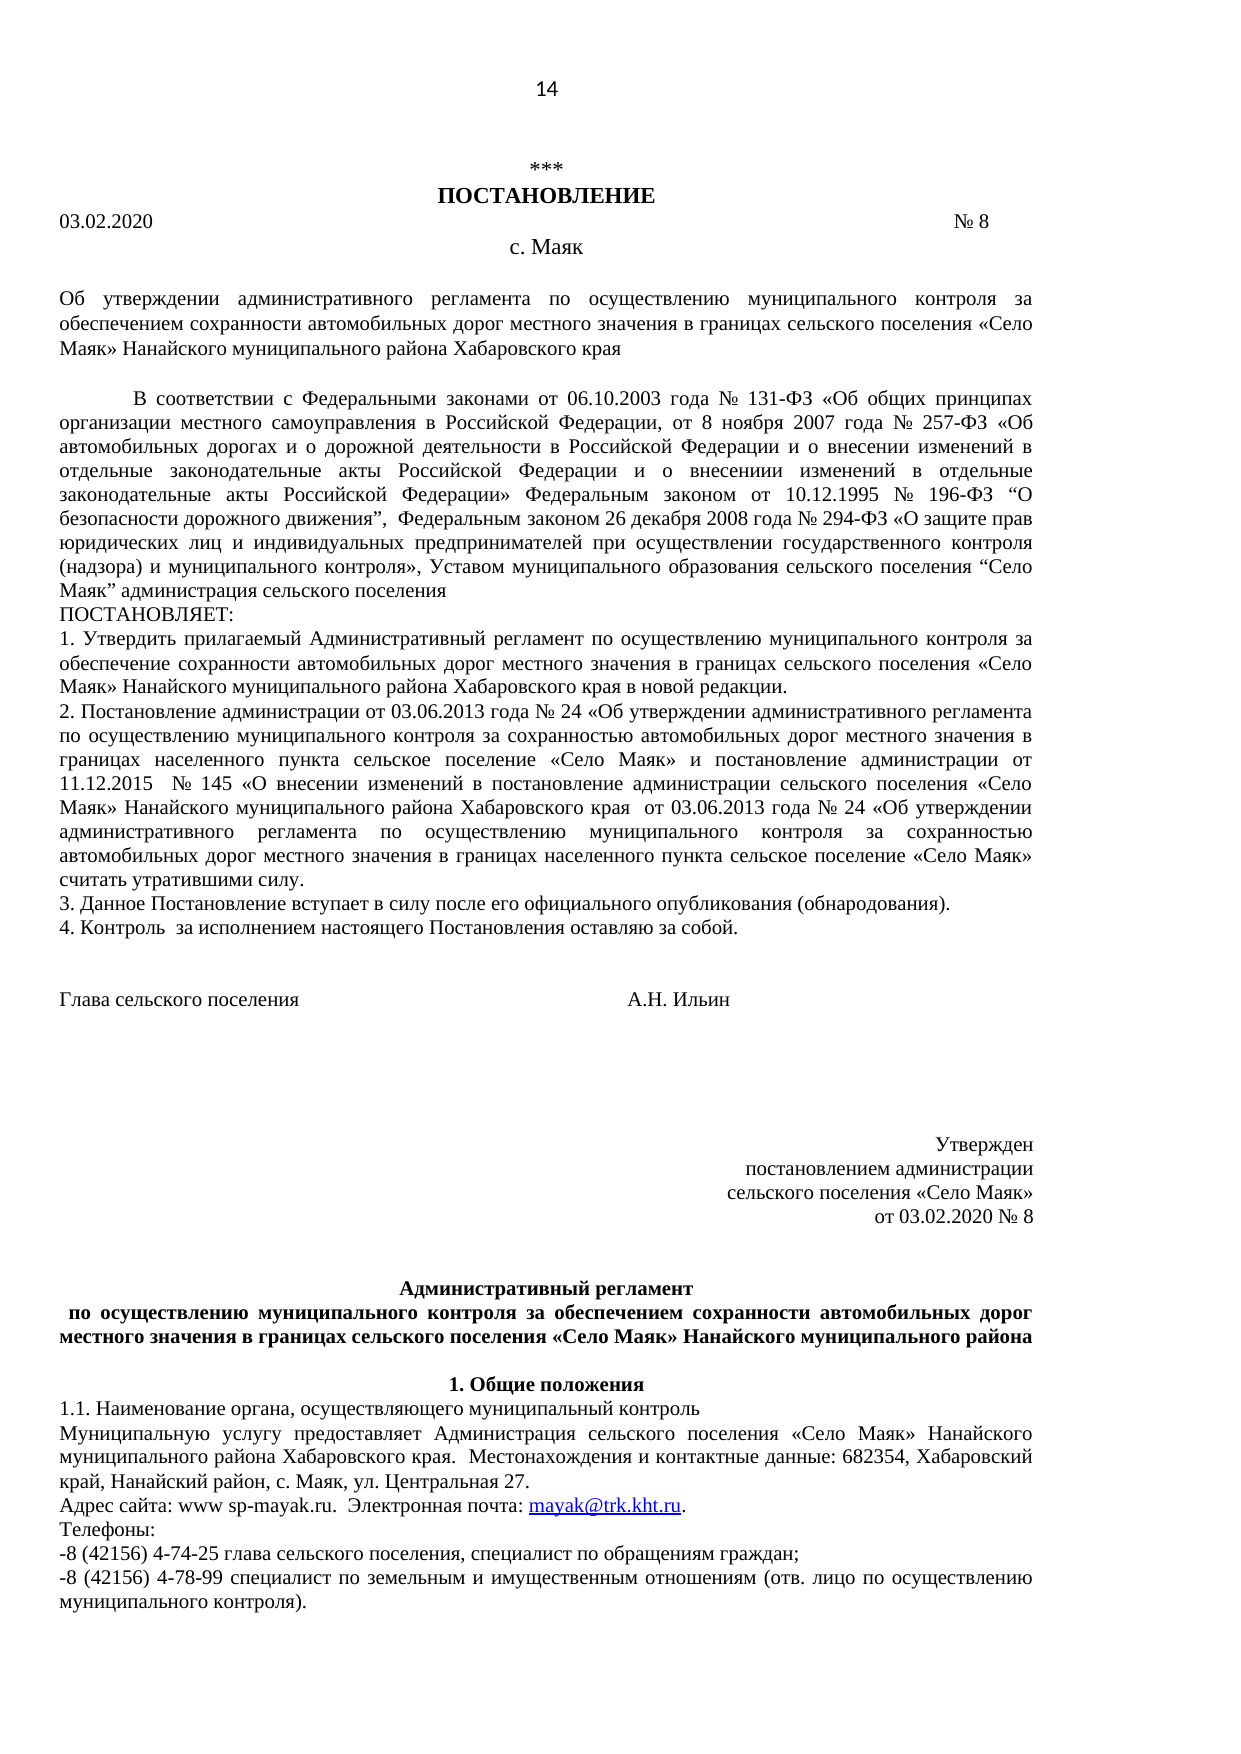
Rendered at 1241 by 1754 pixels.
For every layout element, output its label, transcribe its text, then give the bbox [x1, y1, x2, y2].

text 03.02.2020 № 8 [59, 209, 1033, 233]
text -8 (42156) 4-78-99 специалист по земельным и имущественным отношениям (отв. лицо по осуществлению муниципального контроля). [59, 1565, 1033, 1613]
text 1.1. Наименование органа, осуществляющего муниципальный контроль [59, 1396, 1033, 1420]
text Муниципальную услугу предоставляет Администрация сельского поселения «Село Маяк» Нанайского муниципального района Хабаровского края. Местонахождения и контактные данные: 682354, Хабаровский край, Нанайский район, с. Маяк, ул. Центральная 27. [59, 1420, 1033, 1493]
text 4. Контроль за исполнением настоящего Постановления оставляю за собой. [59, 915, 1033, 939]
text по осуществлению муниципального контроля за обеспечением сохранности автомобильных дорог местного значения в границах сельского поселения «Село Маяк» Нанайского муниципального района [59, 1300, 1033, 1348]
text 1. Общие положения [59, 1372, 1033, 1396]
text 2. Постановление администрации от 03.06.2013 года № 24 «Об утверждении административного регламента по осуществлению муниципального контроля за сохранностью автомобильных дорог местного значения в границах населенного пункта сельское поселение «Село Маяк» и постановление администрации от 11.12.2015 № 145 «О внесении изменений в постановление администрации сельского поселения «Село Маяк» Нанайского муниципального района Хабаровского края от 03.06.2013 года № 24 «Об утверждении административного регламента по осуществлению муниципального контроля за сохранностью автомобильных дорог местного значения в границах населенного пункта сельское поселение «Село Маяк» считать утратившими силу. [59, 698, 1033, 891]
text ПОСТАНОВЛЕНИЕ [59, 183, 1033, 209]
text с. Маяк [59, 233, 1033, 259]
text Телефоны: [59, 1517, 1033, 1541]
text ПОСТАНОВЛЯЕТ: [59, 602, 1033, 626]
text 1. Утвердить прилагаемый Административный регламент по осуществлению муниципального контроля за обеспечение сохранности автомобильных дорог местного значения в границах сельского поселения «Село Маяк» Нанайского муниципального района Хабаровского края в новой редакции. [59, 626, 1033, 698]
text сельского поселения «Село Маяк» [59, 1180, 1033, 1204]
text Утвержден [59, 1132, 1033, 1156]
text Глава сельского поселения А.Н. Ильин [59, 987, 1033, 1011]
text В соответствии с Федеральными законами от 06.10.2003 года № 131-ФЗ «Об общих принципах организации местного самоуправления в Российской Федерации, от 8 ноября 2007 года № 257-ФЗ «Об автомобильных дорогах и о дорожной деятельности в Российской Федерации и о внесении изменений в отдельные законодательные акты Российской Федерации и о внесениии изменений в отдельные законодательные акты Российской Федерации» Федеральным законом от 10.12.1995 № 196-ФЗ “О безопасности дорожного движения”, Федеральным законом 26 декабря 2008 года № 294-ФЗ «О защите прав юридических лиц и индивидуальных предпринимателей при осуществлении государственного контроля (надзора) и муниципального контроля», Уставом муниципального образования сельского поселения “Село Маяк” администрация сельского поселения [59, 386, 1033, 602]
text 3. Данное Постановление вступает в силу после его официального опубликования (обнародования). [59, 891, 1033, 915]
text *** [59, 156, 1033, 183]
text Адрес сайта: www sp-mayak.ru. Электронная почта: mayak@trk.kht.ru. [59, 1493, 1033, 1517]
text -8 (42156) 4-74-25 глава сельского поселения, специалист по обращениям граждан; [59, 1541, 1033, 1565]
text от 03.02.2020 № 8 [59, 1204, 1033, 1228]
text Об утверждении административного регламента по осуществлению муниципального контроля за обеспечением сохранности автомобильных дорог местного значения в границах сельского поселения «Село Маяк» Нанайского муниципального района Хабаровского края [59, 286, 1033, 361]
text постановлением администрации [59, 1156, 1033, 1180]
text Административный регламент [59, 1276, 1033, 1300]
